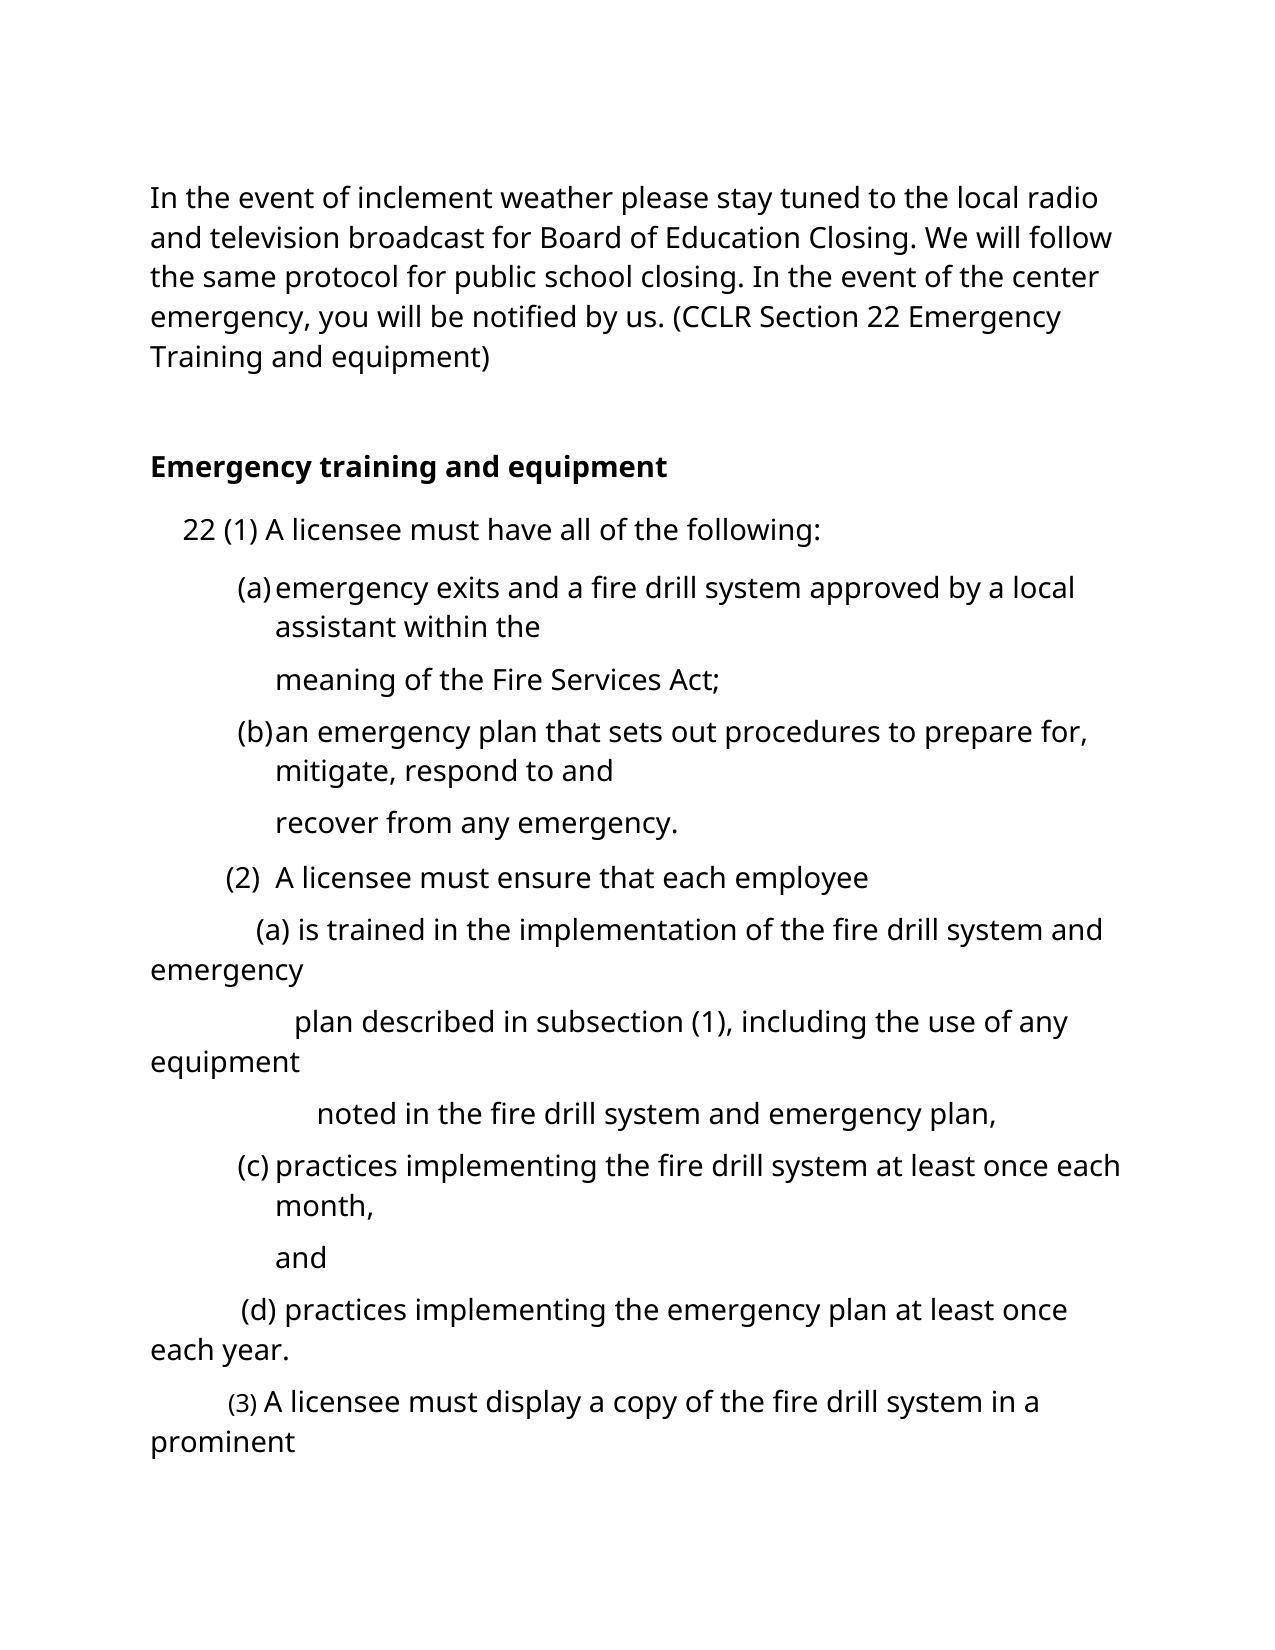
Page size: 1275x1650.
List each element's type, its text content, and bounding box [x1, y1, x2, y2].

text (3) A licensee must display a copy of the fire drill system in a prominent [150, 1382, 1125, 1461]
text and [275, 1237, 1125, 1277]
text (2) A licensee must ensure that each employee [150, 857, 1125, 897]
text noted in the fire drill system and emergency plan, [150, 1093, 1125, 1133]
text (d) practices implementing the emergency plan at least once each year. [150, 1290, 1125, 1369]
text recover from any emergency. [275, 803, 1125, 842]
text plan described in subsection (1), including the use of any equipment [150, 1002, 1125, 1081]
list emergency exits and a fire drill system approved by a local assistant within the [237, 567, 1125, 646]
list an emergency plan that sets out procedures to prepare for, mitigate, respond to and [237, 711, 1125, 790]
subtitle Emergency training and equipment [150, 447, 1125, 486]
text 22 (1) A licensee must have all of the following: [182, 510, 1125, 549]
text meaning of the Fire Services Act; [275, 659, 1125, 698]
list practices implementing the fire drill system at least once each month, [237, 1146, 1125, 1225]
text In the event of inclement weather please stay tuned to the local radio and television broadcast for Board of Education Closing. We will follow the same protocol for public school closing. In the event of the center emergency, you will be notified by us. (CCLR Section 22 Emergency Training and equipment) [150, 177, 1125, 376]
text (a) is trained in the implementation of the fire drill system and emergency [150, 910, 1125, 989]
